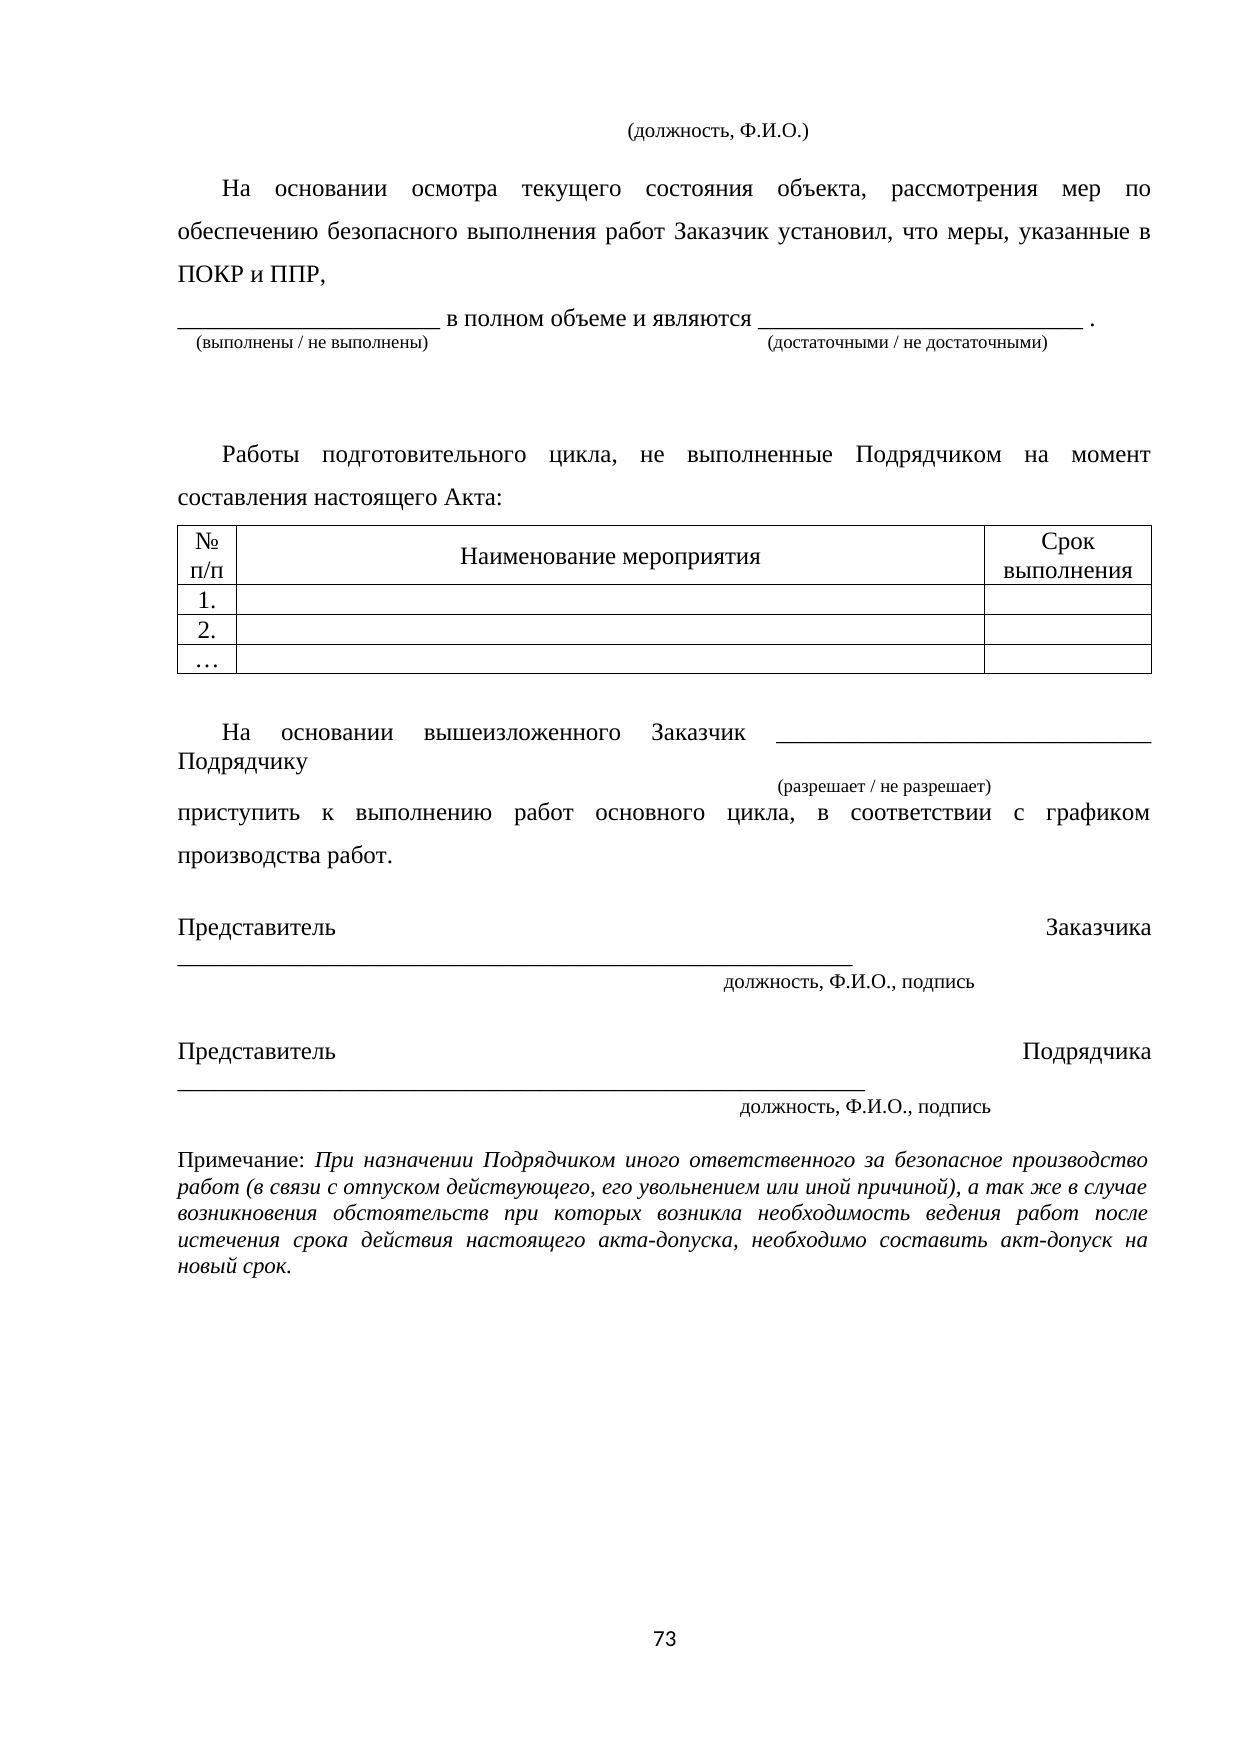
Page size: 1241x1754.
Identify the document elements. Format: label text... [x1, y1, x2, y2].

table_cell … [178, 645, 236, 673]
table_cell 1. [178, 585, 236, 614]
text На основании вышеизложенного Заказчик ______________________________ Подрядчику [177, 717, 1152, 775]
text (разрешает / не разрешает) [702, 775, 1152, 797]
table_cell [237, 615, 984, 643]
table_cell [237, 585, 984, 614]
table_cell 2. [178, 615, 236, 643]
text приступить к выполнению работ основного цикла, в соответствии с графиком производства работ. [177, 797, 1152, 868]
text должность, Ф.И.О., подпись [177, 969, 1152, 993]
table_cell [985, 645, 1151, 673]
table_header Срок выполнения [985, 526, 1151, 584]
text Представитель Заказчика ______________________________________________________ [177, 912, 1152, 969]
table_cell [985, 615, 1151, 643]
text (выполнены / не выполнены) (достаточными / не достаточными) [177, 331, 1152, 353]
text На основании осмотра текущего состояния объекта, рассмотрения мер по обеспечению безопасного выполнения работ Заказчик установил, что меры, указанные в ПОКР и ППР, [177, 173, 1152, 288]
table_cell [237, 645, 984, 673]
text Представитель Подрядчика _______________________________________________________ [177, 1036, 1152, 1094]
text Работы подготовительного цикла, не выполненные Подрядчиком на момент составления настоящего Акта: [177, 439, 1152, 511]
table_header Наименование мероприятия [237, 526, 984, 584]
text _____________________ в полном объеме и являются __________________________ . [177, 303, 1152, 331]
text (должность, Ф.И.О.) [552, 118, 1152, 142]
text Примечание: При назначении Подрядчиком иного ответственного за безопасное производство работ (в связи с отпуском действующего, его увольнением или иной причиной), а так же в случае возникновения обстоятельств при которых возникла необходимость ведения работ после истечения срока действия настоящего акта-допуска, необходимо составить акт-допуск на новый срок. [177, 1147, 1152, 1278]
table_header № п/п [178, 526, 236, 584]
text должность, Ф.И.О., подпись [177, 1094, 1152, 1118]
table_cell [985, 585, 1151, 614]
